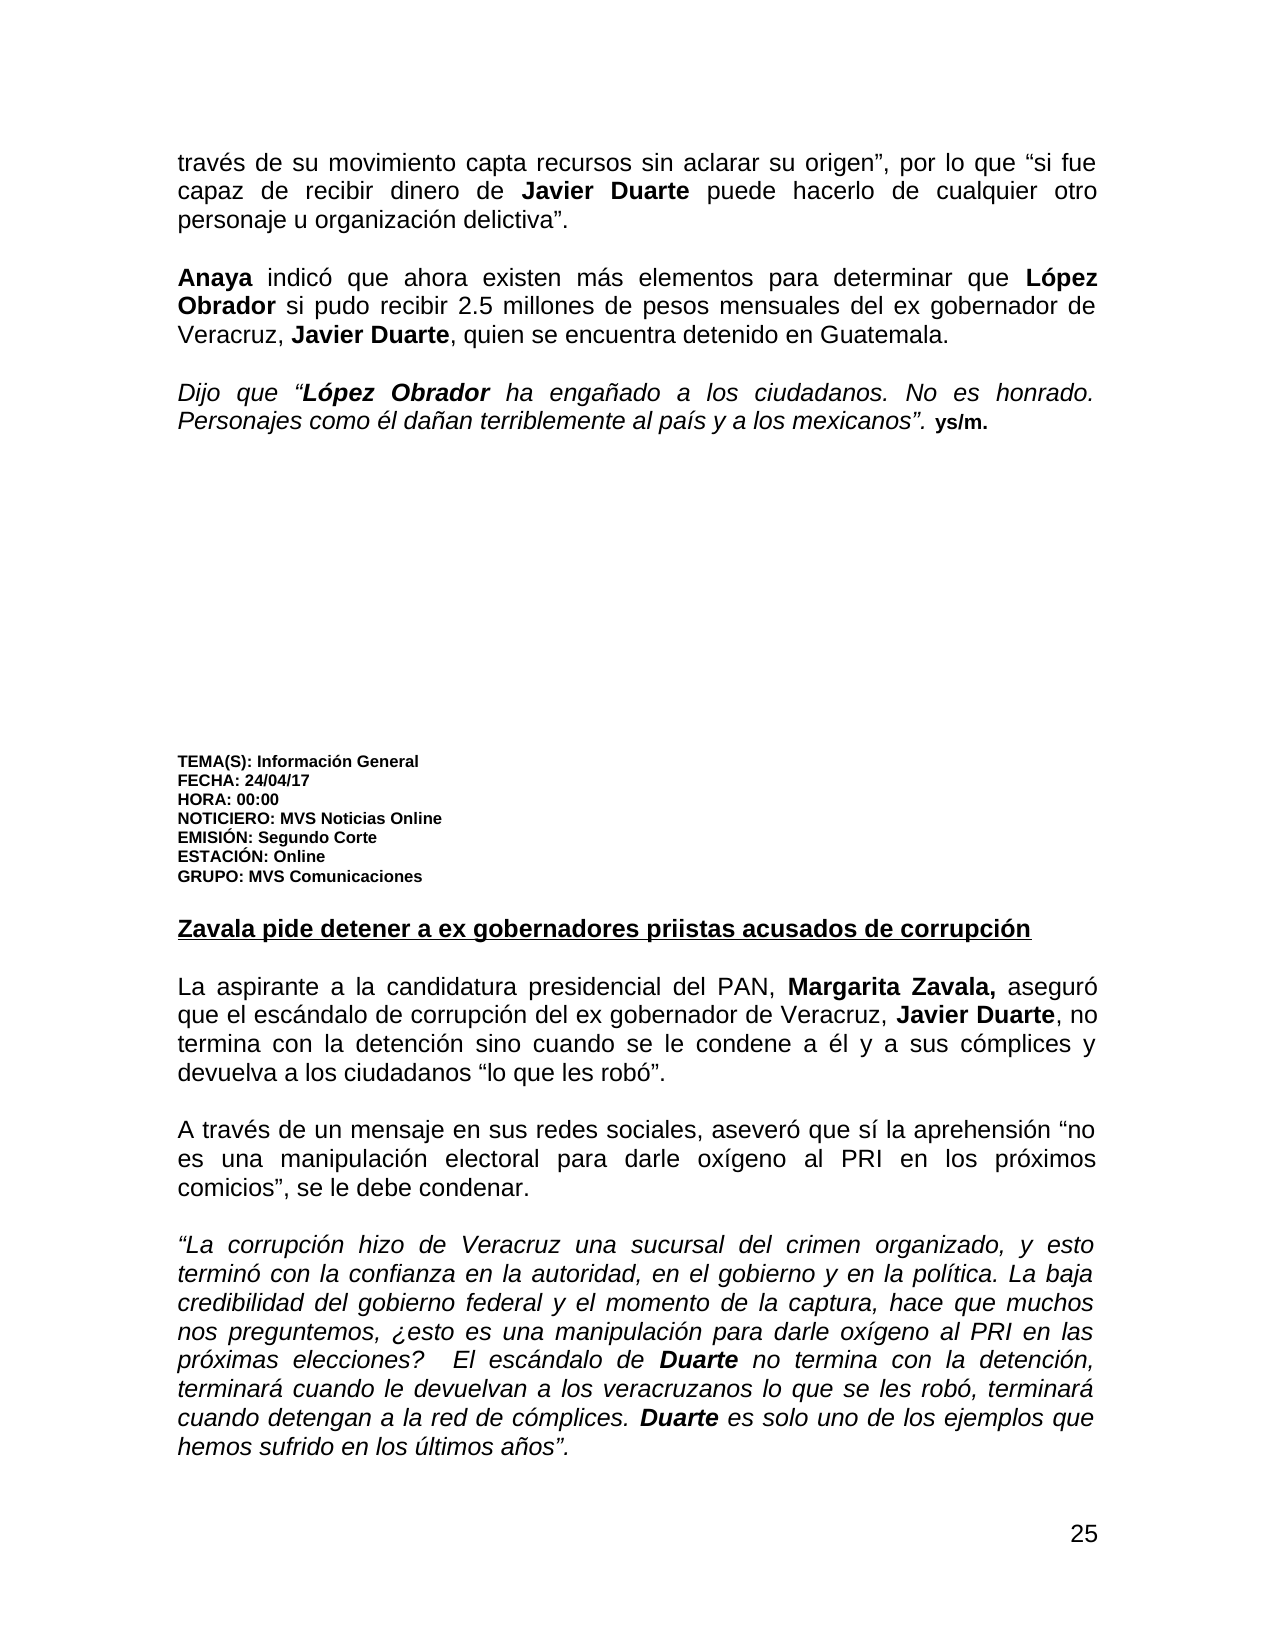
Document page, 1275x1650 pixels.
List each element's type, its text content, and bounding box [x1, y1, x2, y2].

text HORA: 00:00 [177, 790, 1098, 809]
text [177, 148, 1098, 234]
text A través de un mensaje en sus redes sociales, aseveró que sí la aprehensión “no es una manipulación electoral para darle oxígeno al PRI en los próximos comicios”, se le debe condenar. [177, 1116, 1098, 1202]
text EMISIÓN: Segundo Corte [177, 828, 1098, 847]
text Anaya indicó que ahora existen más elementos para determinar que López Obrador si pudo recibir 2.5 millones de pesos mensuales del ex gobernador de Veracruz, Javier Duarte, quien se encuentra detenido en Guatemala. [177, 263, 1098, 349]
text Dijo que “López Obrador ha engañado a los ciudadanos. No es honrado. Personajes como él dañan terriblemente al país y a los mexicanos”. ys/m. [177, 378, 1098, 435]
text ESTACIÓN: Online [177, 847, 1098, 866]
text Zavala pide detener a ex gobernadores priistas acusados de corrupción [177, 914, 1098, 943]
text “La corrupción hizo de Veracruz una sucursal del crimen organizado, y esto terminó con la confianza en la autoridad, en el gobierno y en la política. La baja credibilidad del gobierno federal y el momento de la captura, hace que muchos nos preguntemos, ¿esto es una manipulación para darle oxígeno al PRI en las próximas elecciones? El escándalo de Duarte no termina con la detención, terminará cuando le devuelvan a los veracruzanos lo que se les robó, terminará cuando detengan a la red de cómplices. Duarte es solo uno de los ejemplos que hemos sufrido en los últimos años”. [177, 1231, 1098, 1461]
text NOTICIERO: MVS Noticias Online [177, 809, 1098, 828]
text GRUPO: MVS Comunicaciones [177, 866, 1098, 886]
text TEMA(S): Información General [177, 751, 1098, 771]
text FECHA: 24/04/17 [177, 771, 1098, 790]
text La aspirante a la candidatura presidencial del PAN, Margarita Zavala, aseguró que el escándalo de corrupción del ex gobernador de Veracruz, Javier Duarte, no termina con la detención sino cuando se le condene a él y a sus cómplices y devuelva a los ciudadanos “lo que les robó”. [177, 972, 1098, 1087]
